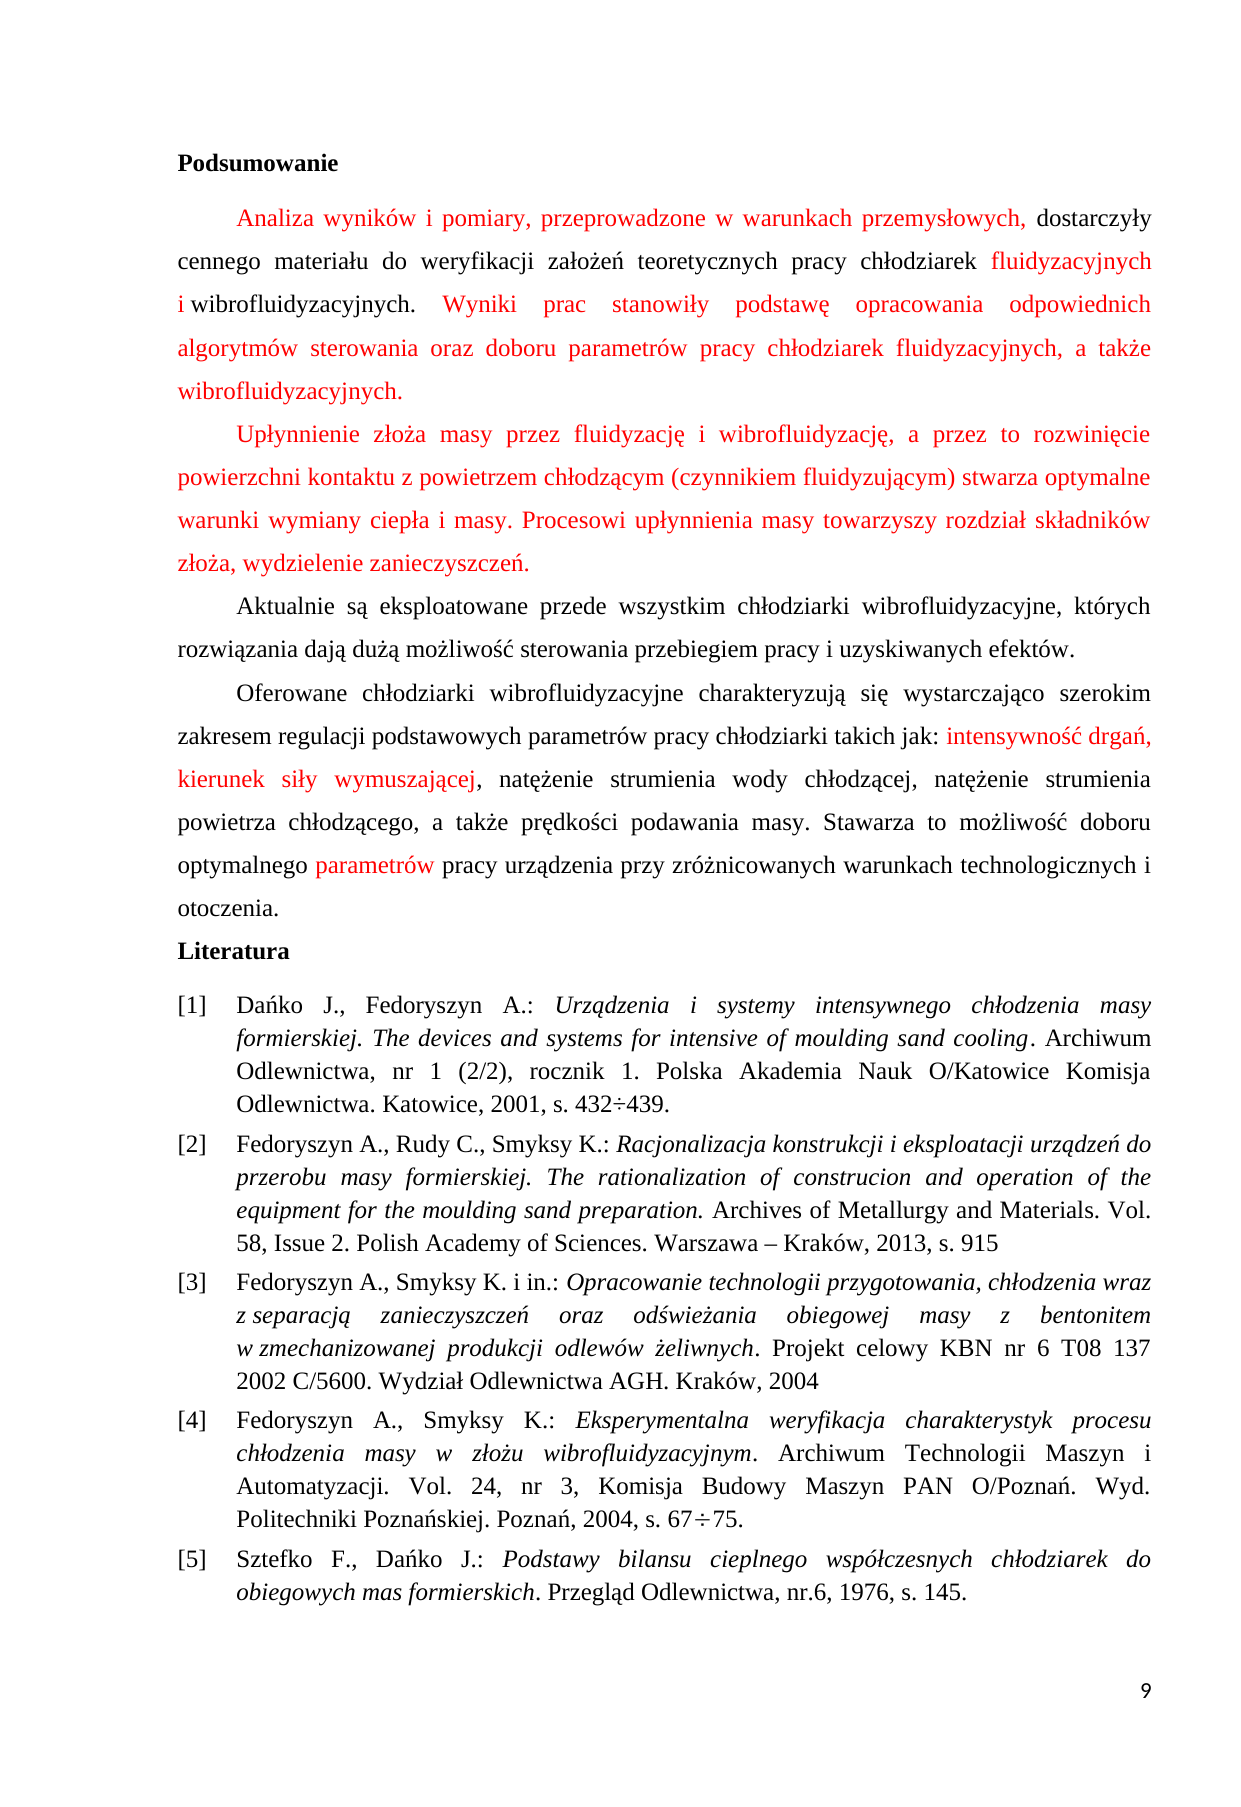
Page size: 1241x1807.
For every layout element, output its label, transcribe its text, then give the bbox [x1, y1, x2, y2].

list Fedoryszyn A., Smyksy K. i in.: Opracowanie technologii przygotowania, chłodzenia wraz z separacją zanieczyszczeń oraz odświeżania obiegowej masy z bentonitem w zmechanizowanej produkcji odlewów żeliwnych. Projekt celowy KBN nr 6 T08 137 2002 C/5600. Wydział Odlewnictwa AGH. Kraków, 2004 [177, 1267, 1152, 1395]
list Sztefko F., Dańko J.: Podstawy bilansu cieplnego współczesnych chłodziarek do obiegowych mas formierskich. Przegląd Odlewnictwa, nr.6, 1976, s. 145. [177, 1544, 1152, 1605]
text Literatura [177, 936, 1152, 965]
list Fedoryszyn A., Smyksy K.: Eksperymentalna weryfikacja charakterystyk procesu chłodzenia masy w złożu wibrofluidyzacyjnym. Archiwum Technologii Maszyn i Automatyzacji. Vol. 24, nr 3, Komisja Budowy Maszyn PAN O/Poznań. Wyd. Politechniki Poznańskiej. Poznań, 2004, s. 6775. [177, 1405, 1152, 1533]
list Dańko J., Fedoryszyn A.: Urządzenia i systemy intensywnego chłodzenia masy formierskiej. The devices and systems for intensive of moulding sand cooling. Archiwum Odlewnictwa, nr 1 (2/2), rocznik 1. Polska Akademia Nauk O/Katowice Komisja Odlewnictwa. Katowice, 2001, s. 432÷439. [177, 990, 1152, 1118]
text Aktualnie są eksploatowane przede wszystkim chłodziarki wibrofluidyzacyjne, których rozwiązania dają dużą możliwość sterowania przebiegiem pracy i uzyskiwanych efektów. [177, 591, 1152, 663]
text Analiza wyników i pomiary, przeprowadzone w warunkach przemysłowych, dostarczyły cennego materiału do weryfikacji założeń teoretycznych pracy chłodziarek fluidyzacyjnych i wibrofluidyzacyjnych. Wyniki prac stanowiły podstawę opracowania odpowiednich algorytmów sterowania oraz doboru parametrów pracy chłodziarek fluidyzacyjnych, a także wibrofluidyzacyjnych. [177, 203, 1152, 404]
text Upłynnienie złoża masy przez fluidyzację i wibrofluidyzację, a przez to rozwinięcie powierzchni kontaktu z powietrzem chłodzącym (czynnikiem fluidyzującym) stwarza optymalne warunki wymiany ciepła i masy. Procesowi upłynnienia masy towarzyszy rozdział składników złoża, wydzielenie zanieczyszczeń. [177, 419, 1152, 577]
text Podsumowanie [177, 148, 1152, 176]
list Fedoryszyn A., Rudy C., Smyksy K.: Racjonalizacja konstrukcji i eksploatacji urządzeń do przerobu masy formierskiej. The rationalization of construcion and operation of the equipment for the moulding sand preparation. Archives of Metallurgy and Materials. Vol. 58, Issue 2. Polish Academy of Sciences. Warszawa – Kraków, 2013, s. 915 [177, 1129, 1152, 1256]
text Oferowane chłodziarki wibrofluidyzacyjne charakteryzują się wystarczająco szerokim zakresem regulacji podstawowych parametrów pracy chłodziarki takich jak: intensywność drgań, kierunek siły wymuszającej, natężenie strumienia wody chłodzącej, natężenie strumienia powietrza chłodzącego, a także prędkości podawania masy. Stawarza to możliwość doboru optymalnego parametrów pracy urządzenia przy zróżnicowanych warunkach technologicznych i otoczenia. [177, 678, 1152, 922]
